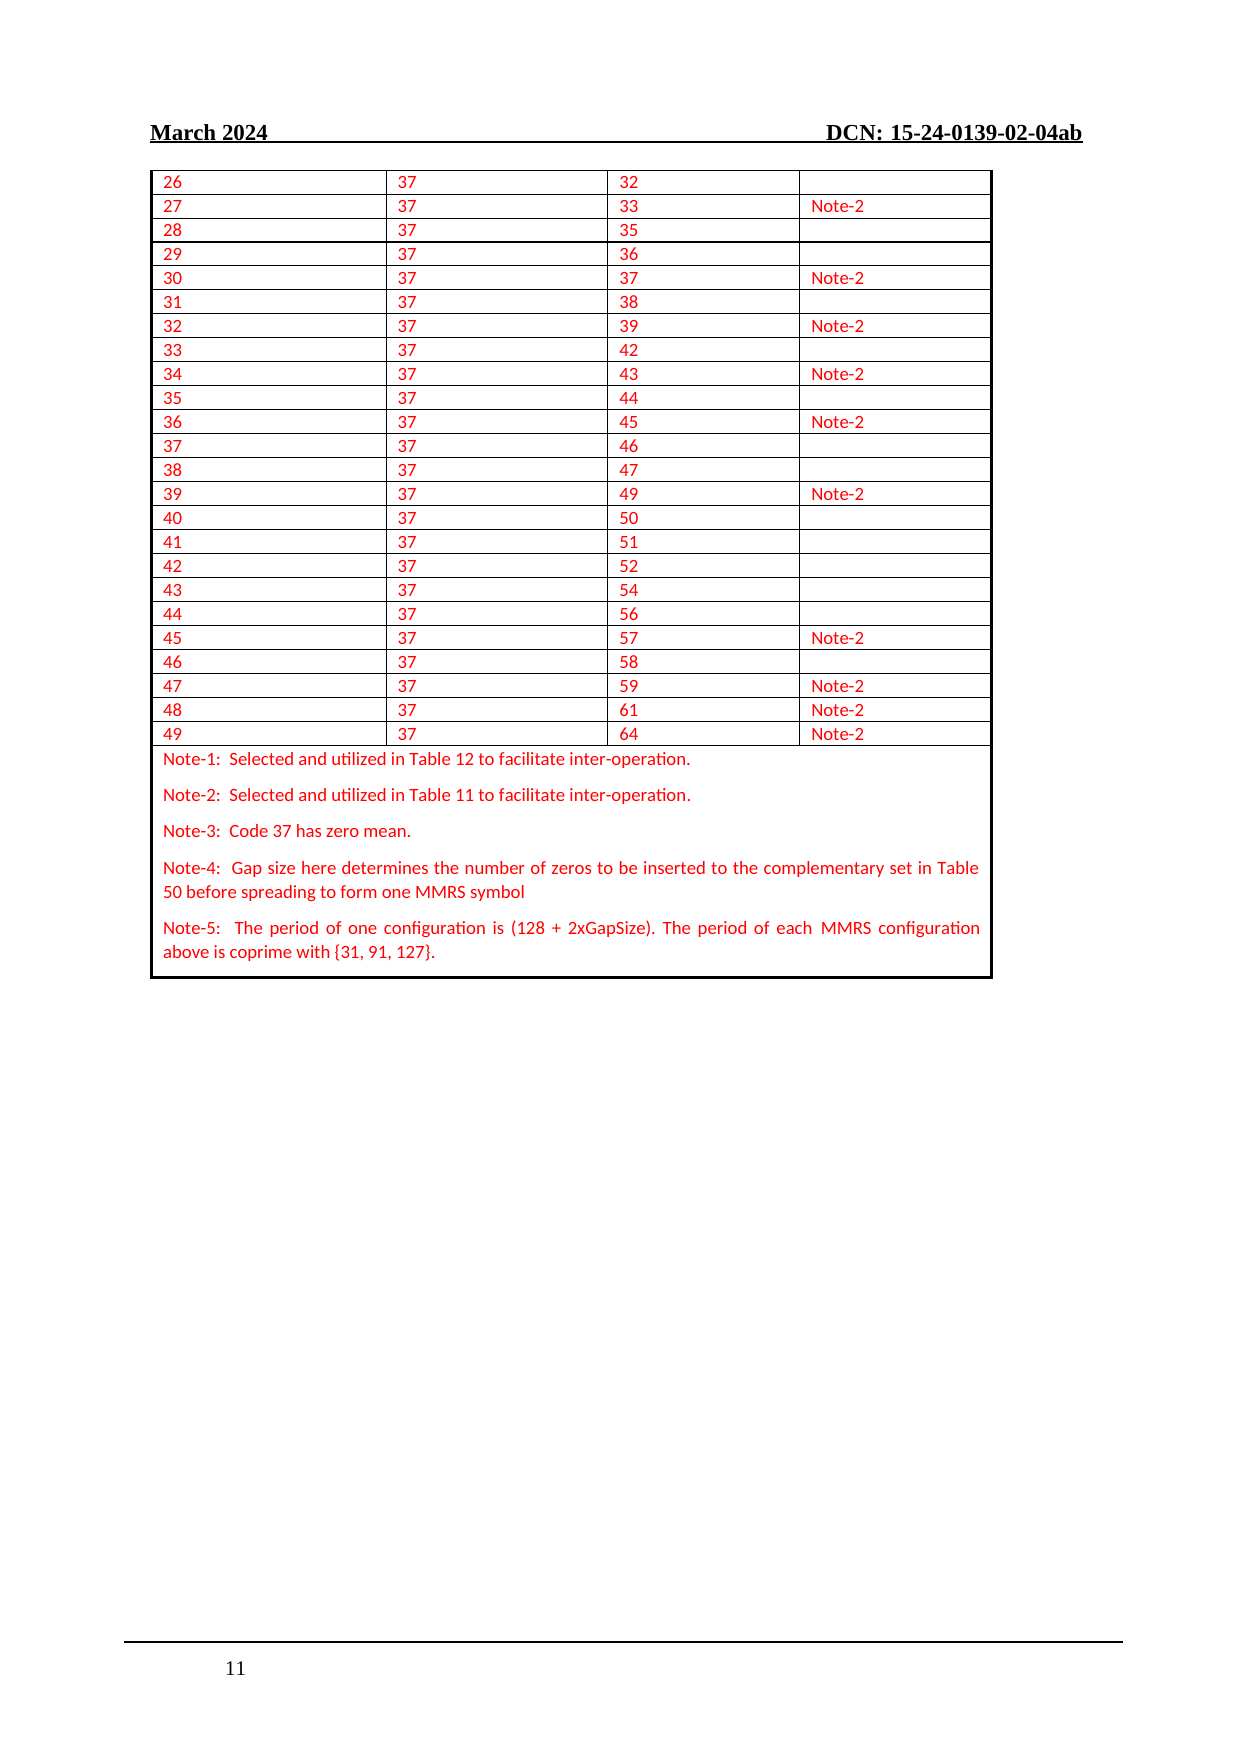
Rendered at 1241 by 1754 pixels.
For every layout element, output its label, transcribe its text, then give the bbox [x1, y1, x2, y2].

table_cell 44 [608, 386, 799, 409]
table_cell [800, 602, 990, 625]
table_cell 35 [608, 219, 799, 241]
table_cell 35 [153, 386, 386, 409]
table_cell [800, 290, 990, 313]
table_cell 61 [608, 698, 799, 721]
table_cell 37 [387, 530, 607, 553]
table_cell 59 [608, 674, 799, 697]
table_cell 56 [608, 602, 799, 625]
table_cell 41 [153, 530, 386, 553]
table_cell 42 [153, 554, 386, 577]
table_cell 37 [387, 314, 607, 337]
table_cell Note-2 [800, 626, 990, 649]
table_cell [800, 434, 990, 457]
table_cell 46 [153, 650, 386, 673]
table_cell 37 [387, 338, 607, 361]
table_cell 48 [153, 698, 386, 721]
table_cell 37 [387, 626, 607, 649]
table_cell [800, 219, 990, 241]
table_cell 57 [608, 626, 799, 649]
table_cell [800, 554, 990, 577]
table_cell 32 [608, 171, 799, 193]
table_cell 50 [608, 506, 799, 529]
table_cell Note-2 [800, 674, 990, 697]
table_cell [800, 506, 990, 529]
table_cell Note-2 [800, 362, 990, 385]
table_cell [800, 458, 990, 481]
table_cell 44 [153, 602, 386, 625]
table_cell 26 [153, 171, 386, 193]
table_cell 46 [608, 434, 799, 457]
table_cell 52 [608, 554, 799, 577]
table_cell 49 [153, 722, 386, 744]
table_cell 37 [387, 650, 607, 673]
table_cell 37 [387, 434, 607, 457]
table_cell [800, 243, 990, 265]
table_cell 38 [608, 290, 799, 313]
table_cell 37 [153, 434, 386, 457]
table_cell 31 [153, 290, 386, 313]
table_cell [800, 386, 990, 409]
table_cell 37 [608, 266, 799, 289]
table_cell [800, 338, 990, 361]
table_cell 37 [387, 674, 607, 697]
table_cell Note-2 [800, 698, 990, 721]
table_cell 45 [608, 410, 799, 433]
table_cell 51 [608, 530, 799, 553]
table_cell [800, 171, 990, 193]
table_cell 37 [387, 578, 607, 601]
table_cell Note-2 [800, 195, 990, 217]
table_cell 58 [608, 650, 799, 673]
table_cell 37 [387, 698, 607, 721]
table_cell 43 [153, 578, 386, 601]
table_cell 36 [608, 243, 799, 265]
table_cell 39 [153, 482, 386, 505]
table_cell Note-2 [800, 722, 990, 744]
table_cell 39 [608, 314, 799, 337]
table_cell [800, 530, 990, 553]
table_cell 28 [153, 219, 386, 241]
table_cell [800, 650, 990, 673]
table_cell 37 [387, 482, 607, 505]
table_cell Note-2 [800, 482, 990, 505]
table_cell Note-2 [800, 266, 990, 289]
table_cell 37 [387, 506, 607, 529]
table_cell Note-1: Selected and utilized in Table 12 to facilitate inter-operation. Note-2: Selected and utilized in Table 11 to facilitate inter-operation. Note-3: Code 37 has zero mean. Note-4: Gap size here determines the number of zeros to be inserted to the complementary set in Table 50 before spreading to form one MMRS symbol Note-5: The period of one configuration is (128 + 2xGapSize). The period of each MMRS configuration above is coprime with {31, 91, 127}. [153, 746, 990, 976]
table_cell 37 [387, 195, 607, 217]
table_cell 49 [608, 482, 799, 505]
table_cell 37 [387, 171, 607, 193]
table_cell 37 [387, 266, 607, 289]
table_cell 42 [608, 338, 799, 361]
table_cell 37 [387, 219, 607, 241]
table_cell 29 [153, 243, 386, 265]
table_cell 47 [153, 674, 386, 697]
table_cell 30 [153, 266, 386, 289]
table_cell 37 [387, 554, 607, 577]
table_cell 37 [387, 362, 607, 385]
table_cell [800, 578, 990, 601]
table_cell 33 [608, 195, 799, 217]
table_cell 40 [153, 506, 386, 529]
table_cell 37 [387, 290, 607, 313]
table_cell 37 [387, 243, 607, 265]
table_cell 37 [387, 722, 607, 744]
table_cell 45 [153, 626, 386, 649]
table_cell 37 [387, 458, 607, 481]
table_cell 27 [153, 195, 386, 217]
table_cell 36 [153, 410, 386, 433]
table_cell 64 [608, 722, 799, 744]
table_cell Note-2 [800, 410, 990, 433]
table_cell 33 [153, 338, 386, 361]
table_cell 38 [153, 458, 386, 481]
table_cell 37 [387, 602, 607, 625]
table_cell 37 [387, 386, 607, 409]
table_cell 37 [387, 410, 607, 433]
table_cell 43 [608, 362, 799, 385]
table_cell Note-2 [800, 314, 990, 337]
table_cell 32 [153, 314, 386, 337]
table_cell 47 [608, 458, 799, 481]
table_cell 54 [608, 578, 799, 601]
table_cell 34 [153, 362, 386, 385]
